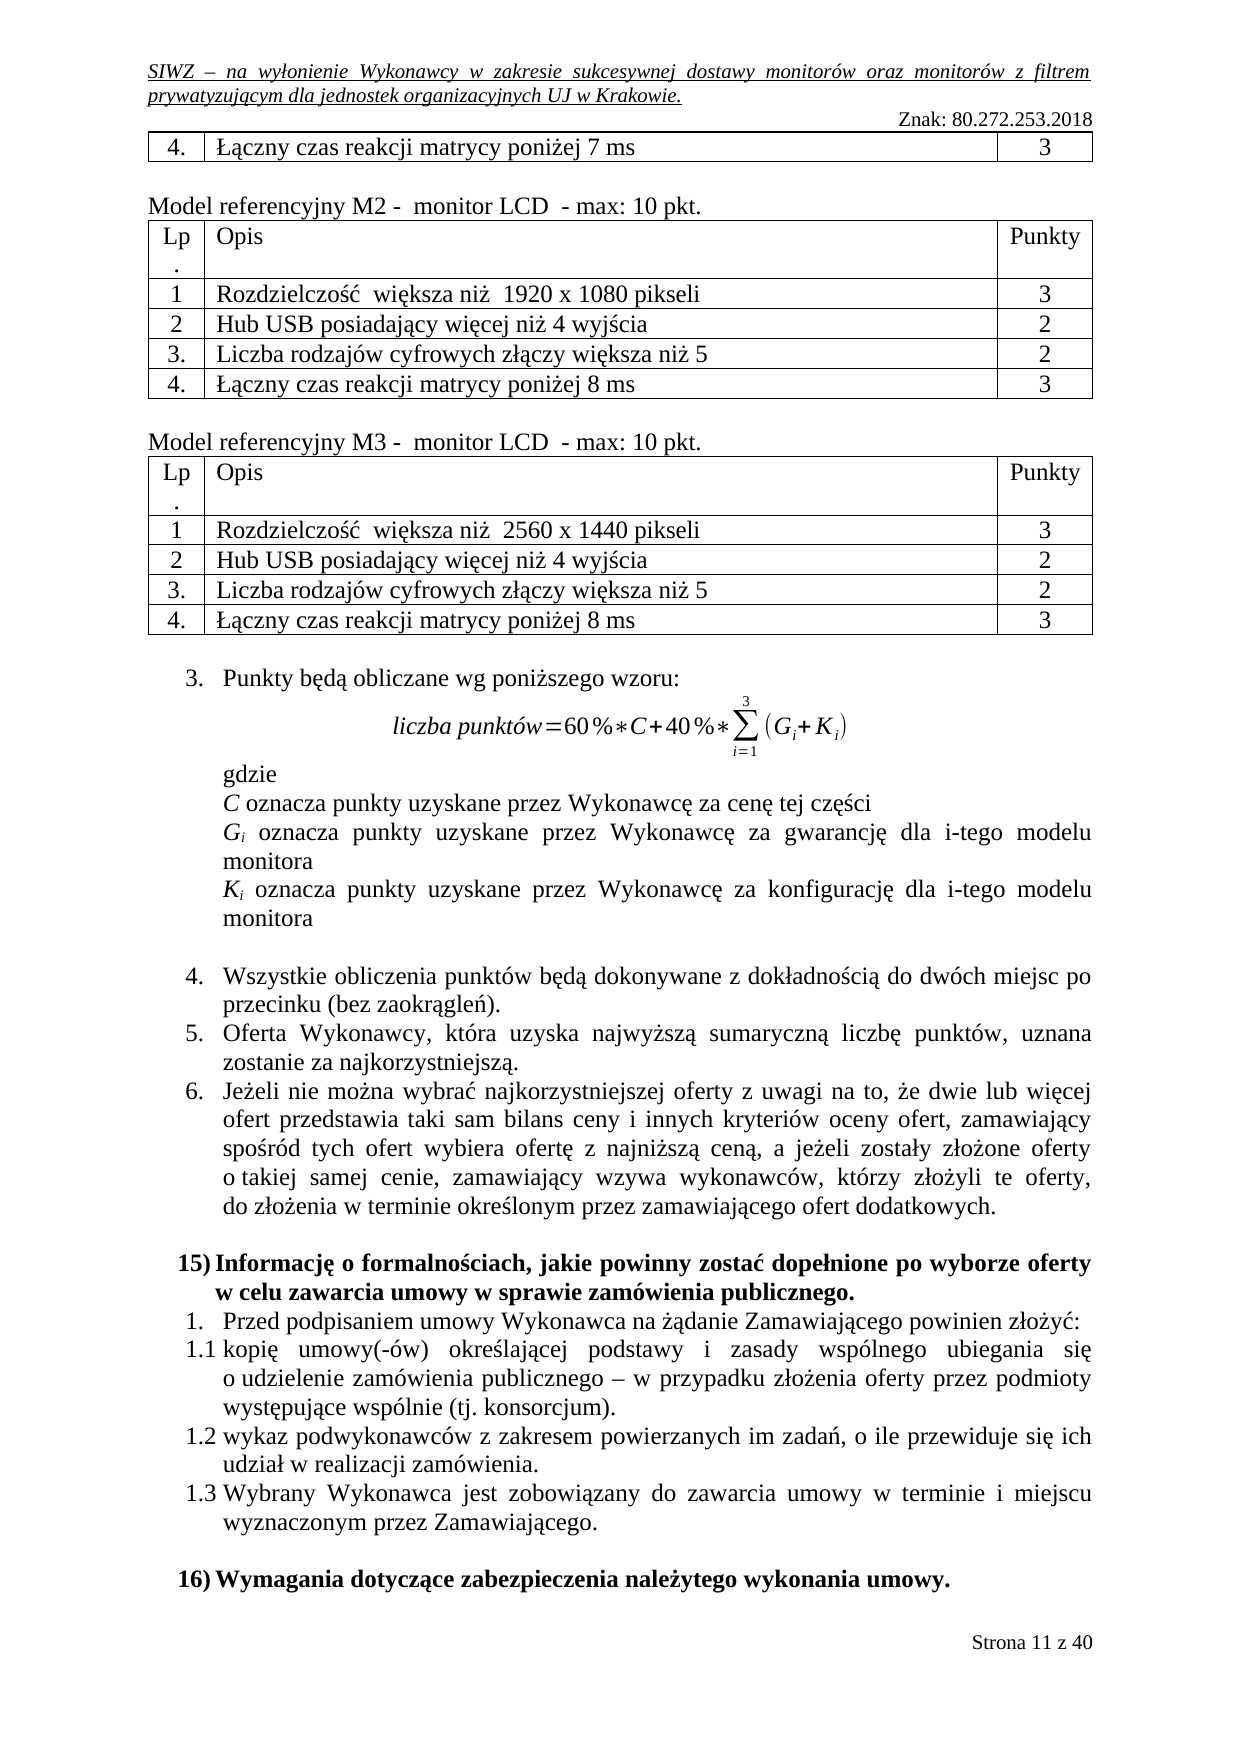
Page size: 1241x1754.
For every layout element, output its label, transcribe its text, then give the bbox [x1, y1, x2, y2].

table_cell 3 [998, 133, 1092, 161]
list Wszystkie obliczenia punktów będą dokonywane z dokładnością do dwóch miejsc po przecinku (bez zaokrągleń). [185, 961, 1092, 1018]
text gdzie [223, 759, 1092, 788]
text Gi oznacza punkty uzyskane przez Wykonawcę za gwarancję dla i-tego modelu monitora [223, 817, 1092, 874]
table_cell Liczba rodzajów cyfrowych złączy większa niż 5 [205, 339, 997, 368]
list Wybrany Wykonawca jest zobowiązany do zawarcia umowy w terminie i miejscu wyznaczonym przez Zamawiającego. [185, 1478, 1092, 1536]
table_header Lp. [149, 221, 204, 278]
list wykaz podwykonawców z zakresem powierzanych im zadań, o ile przewiduje się ich udział w realizacji zamówienia. [185, 1421, 1092, 1478]
text C oznacza punkty uzyskane przez Wykonawcę za cenę tej części [223, 788, 1092, 817]
table_cell Łączny czas reakcji matrycy poniżej 8 ms [205, 369, 997, 397]
table_cell Łączny czas reakcji matrycy poniżej 7 ms [205, 133, 997, 161]
table_header Punkty [998, 221, 1092, 278]
table_cell Hub USB posiadający więcej niż 4 wyjścia [205, 545, 997, 574]
table_header Opis [205, 221, 997, 278]
table_cell 3 [998, 605, 1092, 634]
list Informację o formalnościach, jakie powinny zostać dopełnione po wyborze oferty w celu zawarcia umowy w sprawie zamówienia publicznego. [177, 1248, 1092, 1306]
table_cell 3. [149, 575, 204, 604]
table_cell 2 [998, 339, 1092, 368]
table_cell 3 [998, 279, 1092, 308]
text Ki oznacza punkty uzyskane przez Wykonawcę za konfigurację dla i-tego modelu monitora [223, 874, 1092, 932]
table_cell 2 [998, 545, 1092, 574]
table_cell Rozdzielczość większa niż 2560 x 1440 pikseli [205, 516, 997, 544]
table_cell Łączny czas reakcji matrycy poniżej 8 ms [205, 605, 997, 634]
list Wymagania dotyczące zabezpieczenia należytego wykonania umowy. [177, 1564, 1092, 1593]
list Oferta Wykonawcy, która uzyska najwyższą sumaryczną liczbę punktów, uznana zostanie za najkorzystniejszą. [185, 1018, 1092, 1076]
table_cell 4. [149, 369, 204, 397]
table_cell 2 [998, 575, 1092, 604]
table_cell 2 [998, 309, 1092, 338]
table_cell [205, 279, 997, 308]
text Model referencyjny M2 - monitor LCD - max: 10 pkt. [148, 191, 1092, 220]
list Punkty będą obliczane wg poniższego wzoru: [185, 663, 1092, 692]
table_cell 1 [149, 279, 204, 308]
table_cell 4. [149, 133, 204, 161]
list Jeżeli nie można wybrać najkorzystniejszej oferty z uwagi na to, że dwie lub więcej ofert przedstawia taki sam bilans ceny i innych kryteriów oceny ofert, zamawiający spośród tych ofert wybiera ofertę z najniższą ceną, a jeżeli zostały złożone oferty o takiej samej cenie, zamawiający wzywa wykonawców, którzy złożyli te oferty, do złożenia w terminie określonym przez zamawiającego ofert dodatkowych. [185, 1076, 1092, 1219]
table_cell 3 [998, 369, 1092, 397]
table_cell 2 [149, 545, 204, 574]
table_cell 3. [149, 339, 204, 368]
table_header Punkty [998, 457, 1092, 514]
table_cell 4. [149, 605, 204, 634]
table_cell 3 [998, 516, 1092, 544]
table_header Lp. [149, 457, 204, 514]
list kopię umowy(-ów) określającej podstawy i zasady wspólnego ubiegania się o udzielenie zamówienia publicznego – w przypadku złożenia oferty przez podmioty występujące wspólnie (tj. konsorcjum). [185, 1334, 1092, 1421]
table_cell 1 [149, 516, 204, 544]
table_cell Hub USB posiadający więcej niż 4 wyjścia [205, 309, 997, 338]
list Przed podpisaniem umowy Wykonawca na żądanie Zamawiającego powinien złożyć: [185, 1306, 1092, 1334]
table_cell Liczba rodzajów cyfrowych złączy większa niż 5 [205, 575, 997, 604]
table_cell 2 [149, 309, 204, 338]
table_header Opis [205, 457, 997, 514]
text Model referencyjny M3 - monitor LCD - max: 10 pkt. [148, 427, 1092, 456]
